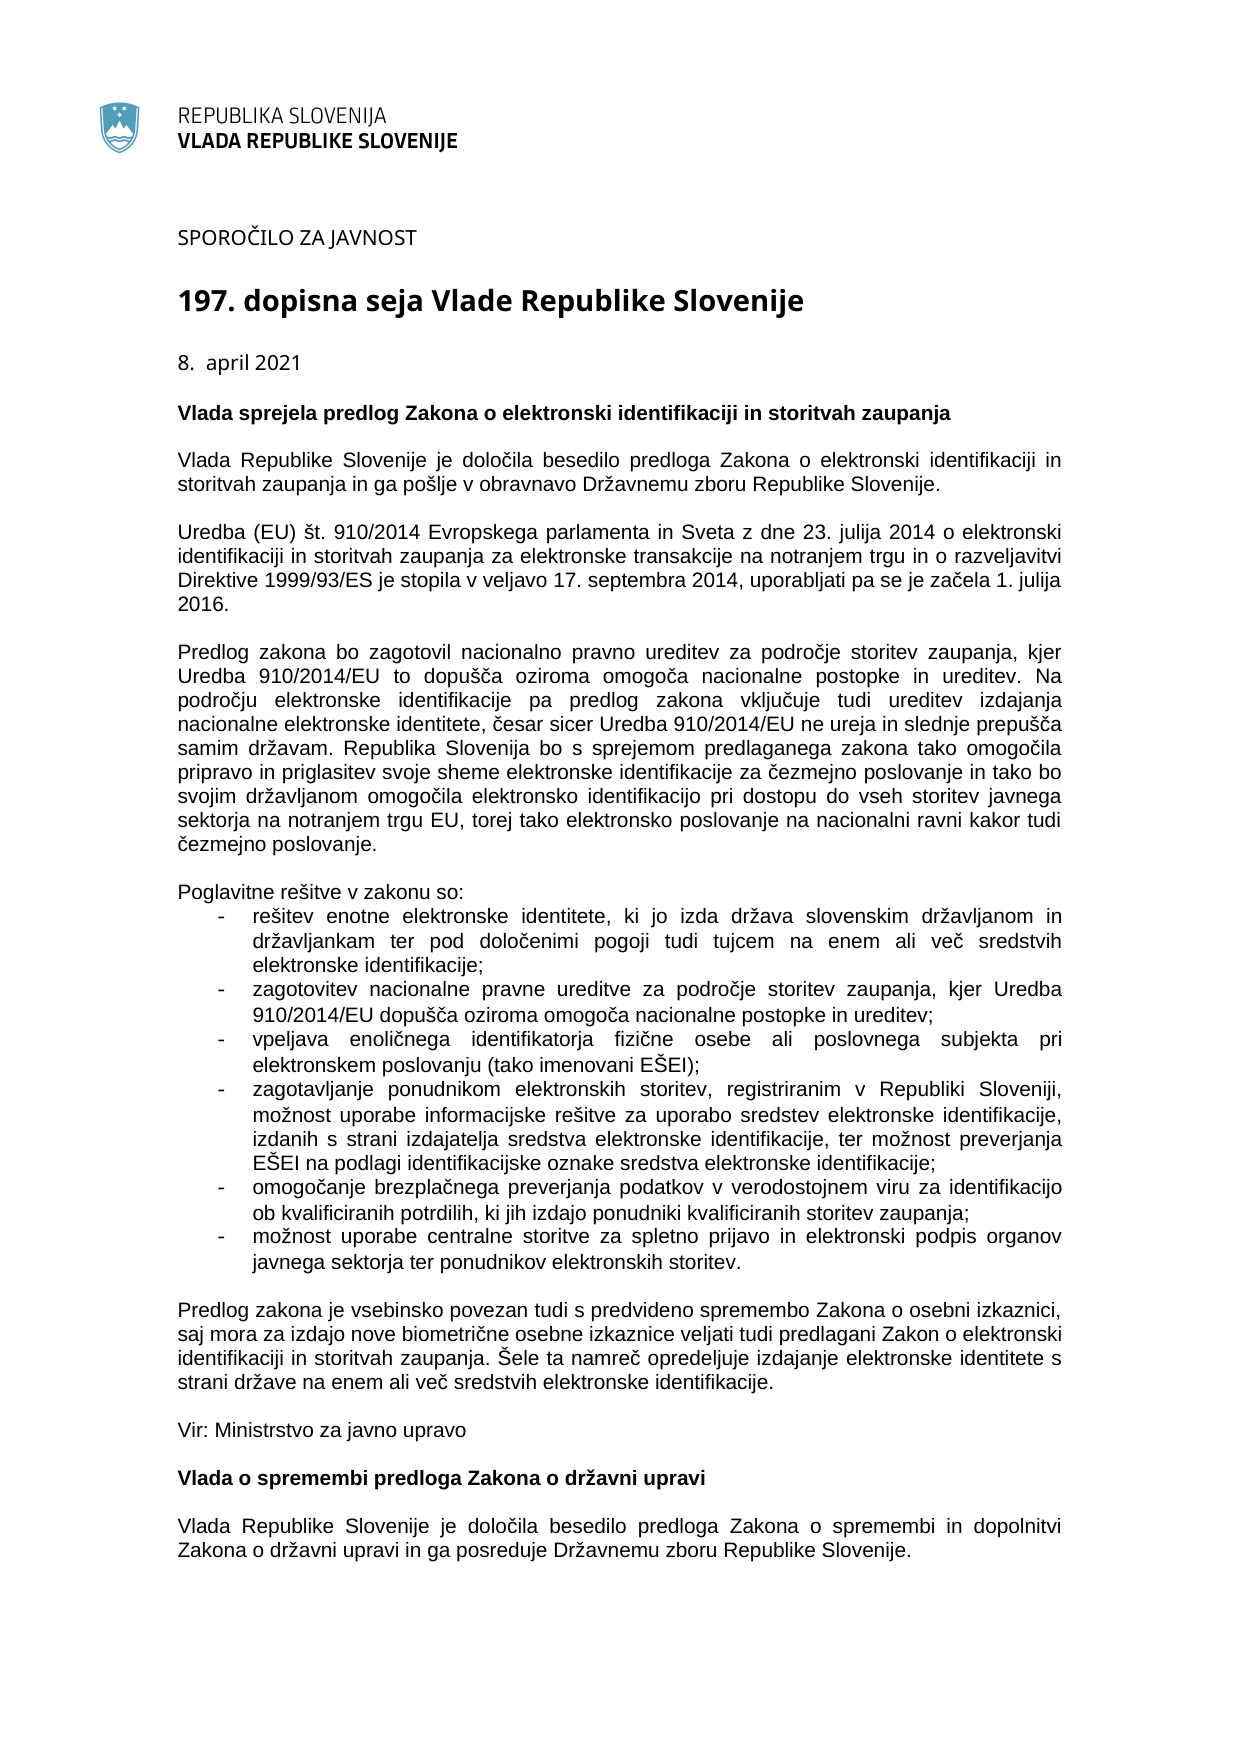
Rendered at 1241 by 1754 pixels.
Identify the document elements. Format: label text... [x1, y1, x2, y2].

list rešitev enotne elektronske identitete, ki jo izda država slovenskim državljanom in državljankam ter pod določenimi pogoji tudi tujcem na enem ali več sredstvih elektronske identifikacije; [215, 903, 1063, 977]
text Uredba (EU) št. 910/2014 Evropskega parlamenta in Sveta z dne 23. julija 2014 o elektronski identifikaciji in storitvah zaupanja za elektronske transakcije na notranjem trgu in o razveljavitvi Direktive 1999/93/ES je stopila v veljavo 17. septembra 2014, uporabljati pa se je začela 1. julija 2016. [177, 520, 1063, 616]
list omogočanje brezplačnega preverjanja podatkov v verodostojnem viru za identifikacijo ob kvalificiranih potrdilih, ki jih izdajo ponudniki kvalificiranih storitev zaupanja; [215, 1174, 1063, 1224]
text Predlog zakona je vsebinsko povezan tudi s predvideno spremembo Zakona o osebni izkaznici, saj mora za izdajo nove biometrične osebne izkaznice veljati tudi predlagani Zakon o elektronski identifikaciji in storitvah zaupanja. Šele ta namreč opredeljuje izdajanje elektronske identitete s strani države na enem ali več sredstvih elektronske identifikacije. [177, 1298, 1063, 1394]
text SPOROČILO ZA JAVNOST [177, 223, 1063, 251]
text Predlog zakona bo zagotovil nacionalno pravno ureditev za področje storitev zaupanja, kjer Uredba 910/2014/EU to dopušča oziroma omogoča nacionalne postopke in ureditev. Na področju elektronske identifikacije pa predlog zakona vključuje tudi ureditev izdajanja nacionalne elektronske identitete, česar sicer Uredba 910/2014/EU ne ureja in slednje prepušča samim državam. Republika Slovenija bo s sprejemom predlaganega zakona tako omogočila pripravo in priglasitev svoje sheme elektronske identifikacije za čezmejno poslovanje in tako bo svojim državljanom omogočila elektronsko identifikacijo pri dostopu do vseh storitev javnega sektorja na notranjem trgu EU, torej tako elektronsko poslovanje na nacionalni ravni kakor tudi čezmejno poslovanje. [177, 640, 1063, 856]
text Vlada sprejela predlog Zakona o elektronski identifikaciji in storitvah zaupanja [177, 400, 1063, 424]
list zagotavljanje ponudnikom elektronskih storitev, registriranim v Republiki Sloveniji, možnost uporabe informacijske rešitve za uporabo sredstev elektronske identifikacije, izdanih s strani izdajatelja sredstva elektronske identifikacije, ter možnost preverjanja EŠEI na podlagi identifikacijske oznake sredstva elektronske identifikacije; [215, 1077, 1063, 1174]
text Vlada o spremembi predloga Zakona o državni upravi [177, 1466, 1063, 1490]
text Vir: Ministrstvo za javno upravo [177, 1418, 1063, 1442]
text Vlada Republike Slovenije je določila besedilo predloga Zakona o spremembi in dopolnitvi Zakona o državni upravi in ga posreduje Državnemu zboru Republike Slovenije. [177, 1514, 1063, 1562]
text Vlada Republike Slovenije je določila besedilo predloga Zakona o elektronski identifikaciji in storitvah zaupanja in ga pošlje v obravnavo Državnemu zboru Republike Slovenije. [177, 448, 1063, 496]
list možnost uporabe centralne storitve za spletno prijavo in elektronski podpis organov javnega sektorja ter ponudnikov elektronskih storitev. [215, 1224, 1063, 1274]
list zagotovitev nacionalne pravne ureditve za področje storitev zaupanja, kjer Uredba 910/2014/EU dopušča oziroma omogoča nacionalne postopke in ureditev; [215, 977, 1063, 1027]
text 8. april 2021 [177, 348, 1063, 376]
picture [0, 0, 709, 160]
text 197. dopisna seja Vlade Republike Slovenije [177, 280, 1063, 319]
text Poglavitne rešitve v zakonu so: [177, 879, 1063, 903]
list vpeljava enoličnega identifikatorja fizične osebe ali poslovnega subjekta pri elektronskem poslovanju (tako imenovani EŠEI); [215, 1027, 1063, 1077]
